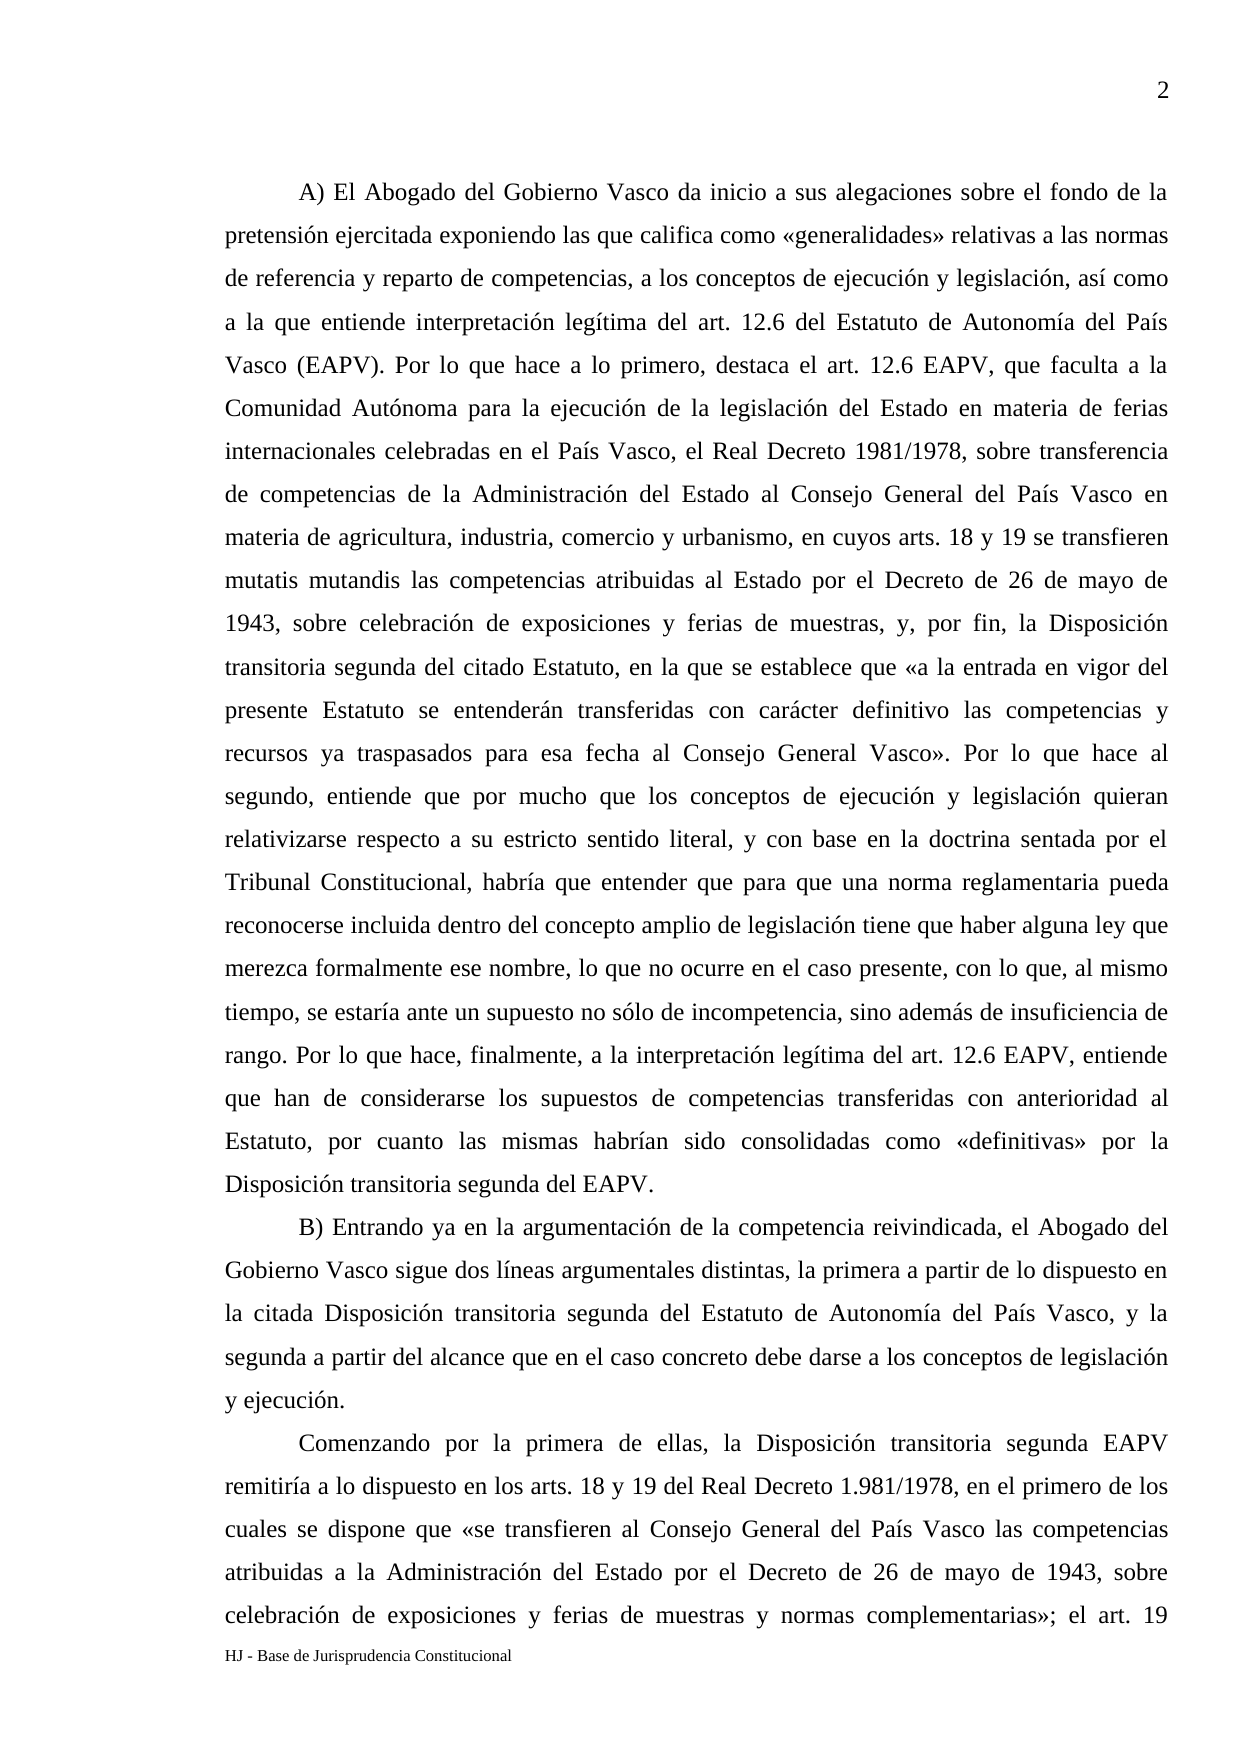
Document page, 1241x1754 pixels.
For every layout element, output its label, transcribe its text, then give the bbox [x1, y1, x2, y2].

text A) El Abogado del Gobierno Vasco da inicio a sus alegaciones sobre el fondo de la pretensión ejercitada exponiendo las que califica como «generalidades» relativas a las normas de referencia y reparto de competencias, a los conceptos de ejecución y legislación, así como a la que entiende interpretación legítima del art. 12.6 del Estatuto de Autonomía del País Vasco (EAPV). Por lo que hace a lo primero, destaca el art. 12.6 EAPV, que faculta a la Comunidad Autónoma para la ejecución de la legislación del Estado en materia de ferias internacionales celebradas en el País Vasco, el Real Decreto 1981/1978, sobre transferencia de competencias de la Administración del Estado al Consejo General del País Vasco en materia de agricultura, industria, comercio y urbanismo, en cuyos arts. 18 y 19 se transfieren mutatis mutandis las competencias atribuidas al Estado por el Decreto de 26 de mayo de 1943, sobre celebración de exposiciones y ferias de muestras, y, por fin, la Disposición transitoria segunda del citado Estatuto, en la que se establece que «a la entrada en vigor del presente Estatuto se entenderán transferidas con carácter definitivo las competencias y recursos ya traspasados para esa fecha al Consejo General Vasco». Por lo que hace al segundo, entiende que por mucho que los conceptos de ejecución y legislación quieran relativizarse respecto a su estricto sentido literal, y con base en la doctrina sentada por el Tribunal Constitucional, habría que entender que para que una norma reglamentaria pueda reconocerse incluida dentro del concepto amplio de legislación tiene que haber alguna ley que merezca formalmente ese nombre, lo que no ocurre en el caso presente, con lo que, al mismo tiempo, se estaría ante un supuesto no sólo de incompetencia, sino además de insuficiencia de rango. Por lo que hace, finalmente, a la interpretación legítima del art. 12.6 EAPV, entiende que han de considerarse los supuestos de competencias transferidas con anterioridad al Estatuto, por cuanto las mismas habrían sido consolidadas como «definitivas» por la Disposición transitoria segunda del EAPV. [224, 177, 1169, 1198]
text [224, 1428, 1169, 1629]
text B) Entrando ya en la argumentación de la competencia reivindicada, el Abogado del Gobierno Vasco sigue dos líneas argumentales distintas, la primera a partir de lo dispuesto en la citada Disposición transitoria segunda del Estatuto de Autonomía del País Vasco, y la segunda a partir del alcance que en el caso concreto debe darse a los conceptos de legislación y ejecución. [224, 1212, 1169, 1413]
